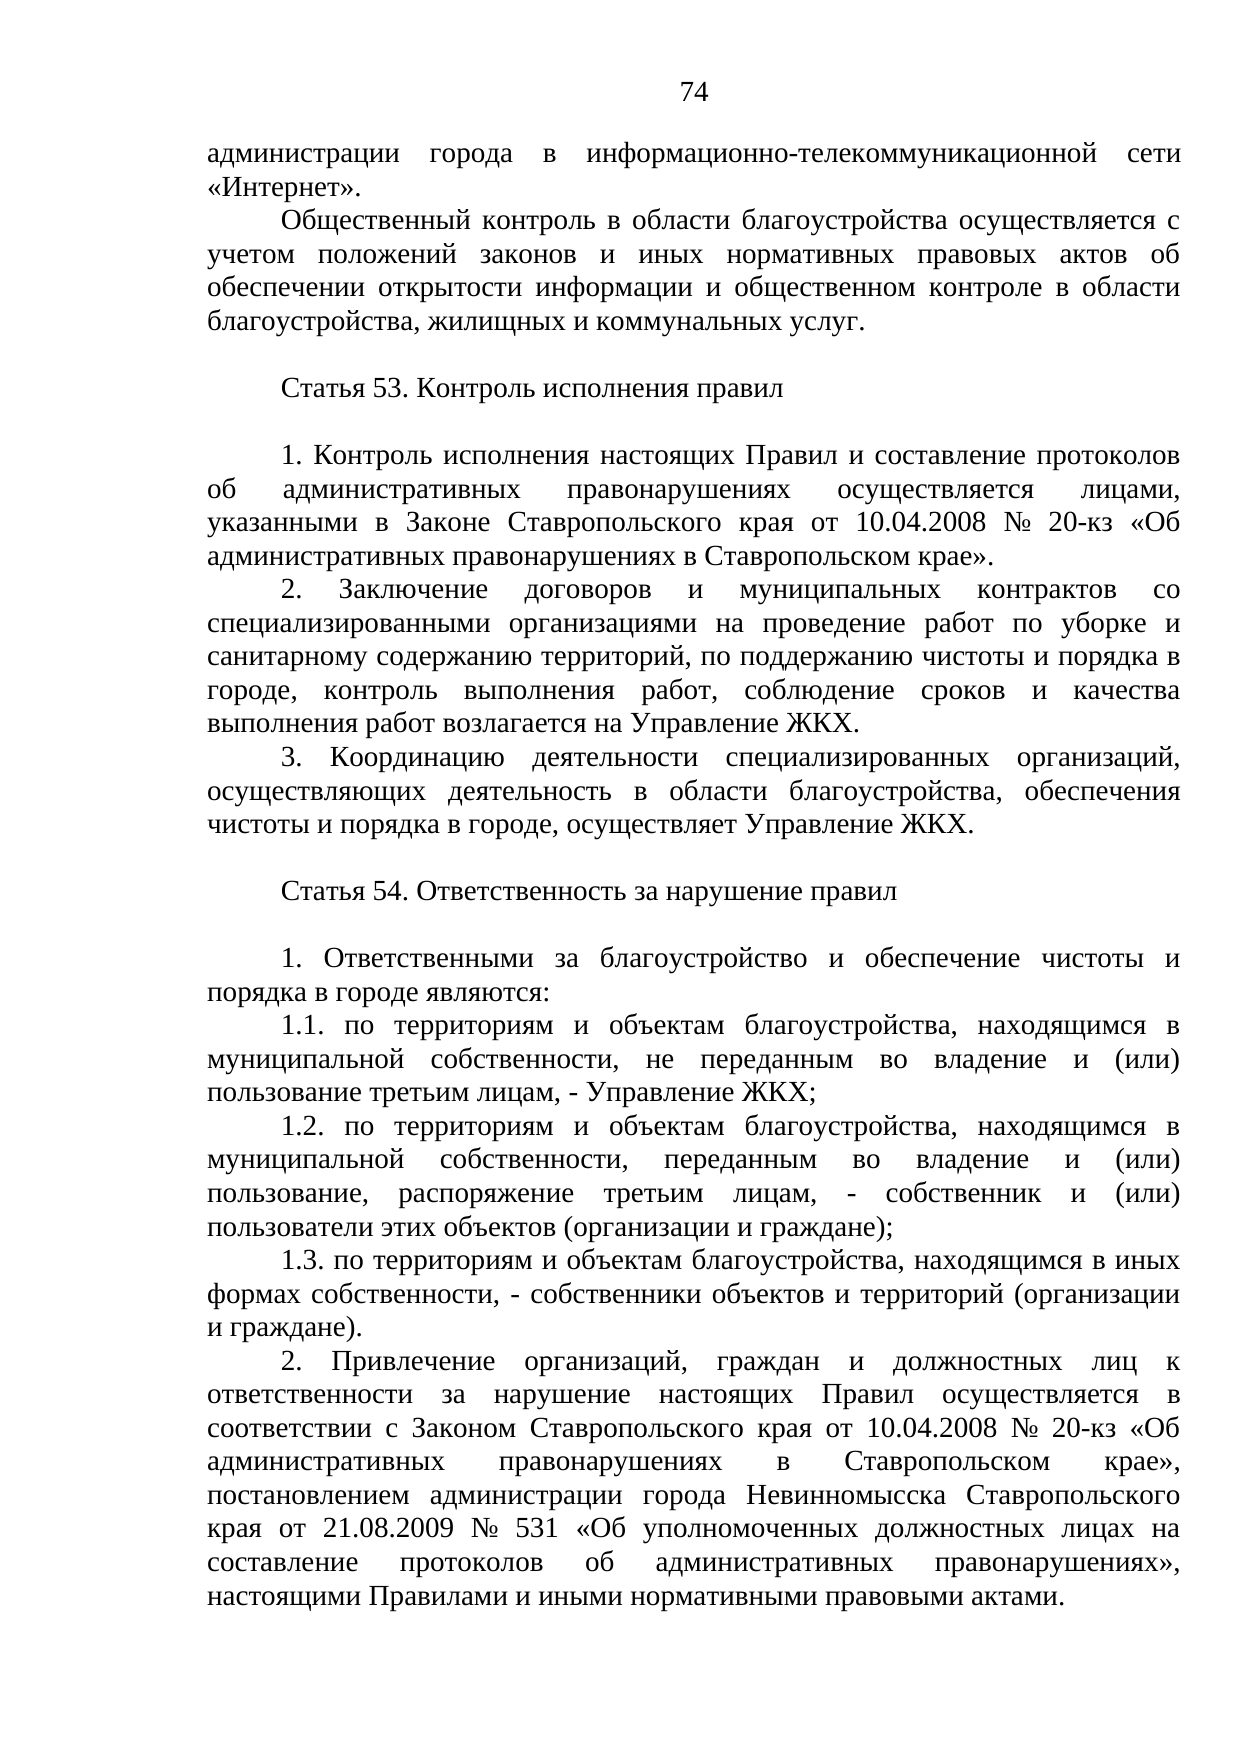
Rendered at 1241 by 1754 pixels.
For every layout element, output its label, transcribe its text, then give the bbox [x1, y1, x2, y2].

text Статья 54. Ответственность за нарушение правил [207, 873, 1181, 907]
text 1.3. по территориям и объектам благоустройства, находящимся в иных формах собственности, - собственники объектов и территорий (организации и граждане). [207, 1242, 1181, 1343]
text 3. Координацию деятельности специализированных организаций, осуществляющих деятельность в области благоустройства, обеспечения чистоты и порядка в городе, осуществляет Управление ЖКХ. [207, 739, 1181, 840]
text 1. Ответственными за благоустройство и обеспечение чистоты и порядка в городе являются: [207, 940, 1181, 1007]
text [207, 135, 1181, 202]
text Общественный контроль в области благоустройства осуществляется с учетом положений законов и иных нормативных правовых актов об обеспечении открытости информации и общественном контроле в области благоустройства, жилищных и коммунальных услуг. [207, 202, 1181, 337]
list 1. Контроль исполнения настоящих Правил и составление протоколов об административных правонарушениях осуществляется лицами, указанными в Законе Ставропольского края от 10.04.2008 № 20-кз «Об административных правонарушениях в Ставропольском крае». [207, 437, 1181, 571]
text Статья 53. Контроль исполнения правил [207, 370, 1181, 404]
text 1.1. по территориям и объектам благоустройства, находящимся в муниципальной собственности, не переданным во владение и (или) пользование третьим лицам, - Управление ЖКХ; [207, 1007, 1181, 1108]
text 1.2. по территориям и объектам благоустройства, находящимся в муниципальной собственности, переданным во владение и (или) пользование, распоряжение третьим лицам, - собственник и (или) пользователи этих объектов (организации и граждане); [207, 1108, 1181, 1242]
text 2. Заключение договоров и муниципальных контрактов со специализированными организациями на проведение работ по уборке и санитарному содержанию территорий, по поддержанию чистоты и порядка в городе, контроль выполнения работ, соблюдение сроков и качества выполнения работ возлагается на Управление ЖКХ. [207, 571, 1181, 739]
text 2. Привлечение организаций, граждан и должностных лиц к ответственности за нарушение настоящих Правил осуществляется в соответствии с Законом Ставропольского края от 10.04.2008 № 20-кз «Об административных правонарушениях в Ставропольском крае», постановлением администрации города Невинномысска Ставропольского края от 21.08.2009 № 531 «Об уполномоченных должностных лицах на составление протоколов об административных правонарушениях», настоящими Правилами и иными нормативными правовыми актами. [207, 1343, 1181, 1611]
